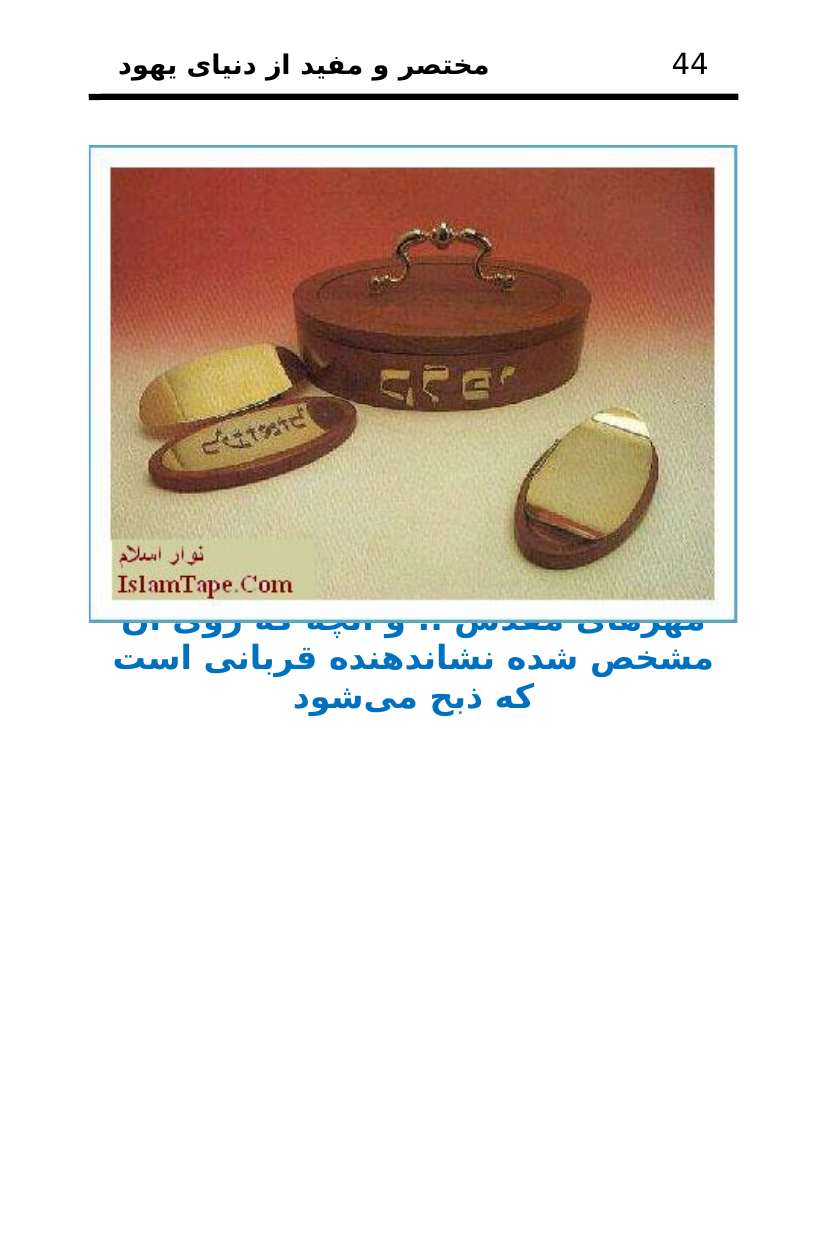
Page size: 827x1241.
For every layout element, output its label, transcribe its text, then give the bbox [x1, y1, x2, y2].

picture [88, 145, 739, 623]
text مُهرهای مقدس .. و آنچه که روی آن مشخص شده نشاندهنده قربانی است که ذبح می‌شود [89, 623, 738, 716]
